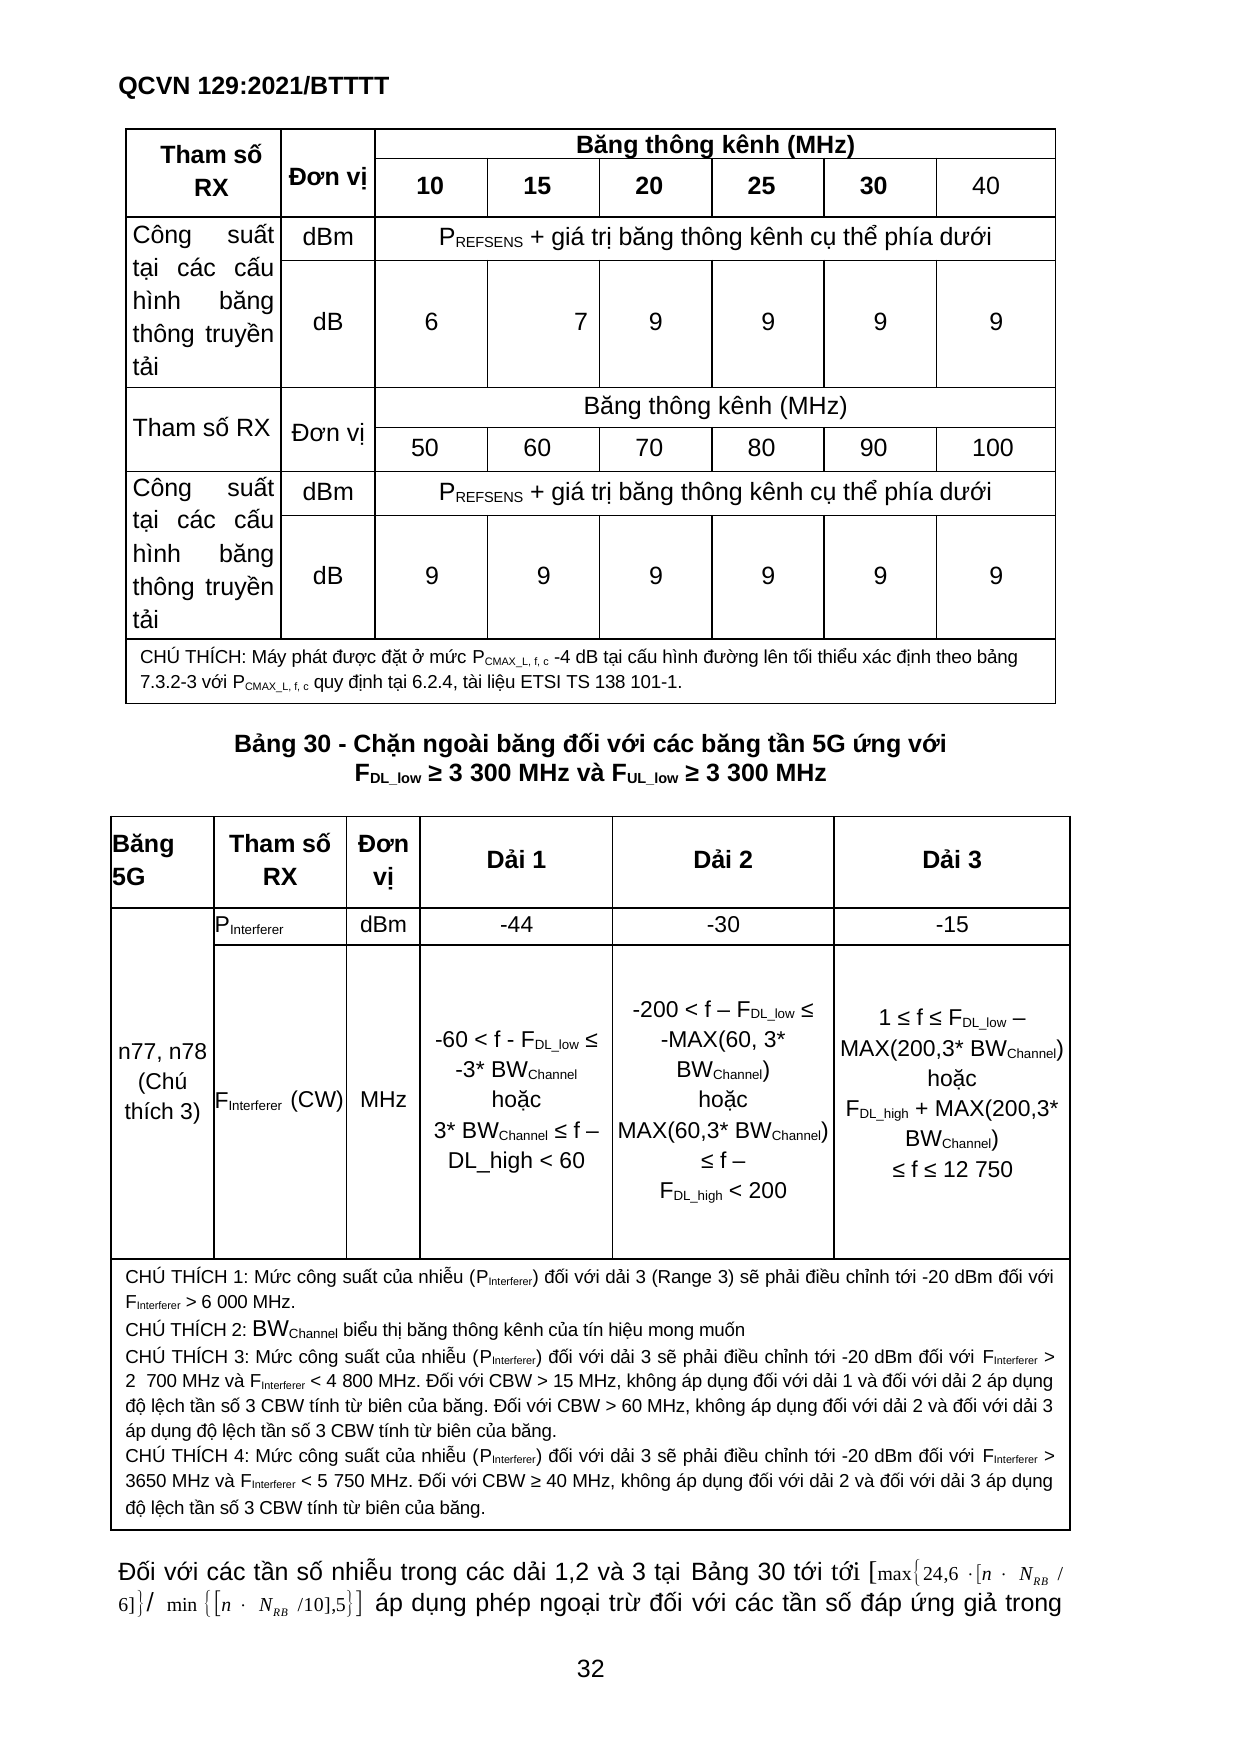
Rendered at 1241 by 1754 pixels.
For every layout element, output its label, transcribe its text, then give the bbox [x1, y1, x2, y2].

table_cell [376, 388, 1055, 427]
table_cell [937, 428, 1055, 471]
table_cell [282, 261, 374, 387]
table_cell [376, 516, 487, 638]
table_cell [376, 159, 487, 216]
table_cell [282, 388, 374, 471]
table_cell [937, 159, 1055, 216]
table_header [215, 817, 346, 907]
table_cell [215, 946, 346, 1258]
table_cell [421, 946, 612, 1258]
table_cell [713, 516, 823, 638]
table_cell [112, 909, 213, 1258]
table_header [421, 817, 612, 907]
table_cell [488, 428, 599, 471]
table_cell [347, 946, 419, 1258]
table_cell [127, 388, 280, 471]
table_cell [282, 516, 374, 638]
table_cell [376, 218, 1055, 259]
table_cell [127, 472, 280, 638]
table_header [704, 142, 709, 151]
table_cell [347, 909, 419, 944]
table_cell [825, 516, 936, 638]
text Bảng 30 - Chặn ngoài băng đối với các băng tần 5G ứng với [118, 729, 1063, 758]
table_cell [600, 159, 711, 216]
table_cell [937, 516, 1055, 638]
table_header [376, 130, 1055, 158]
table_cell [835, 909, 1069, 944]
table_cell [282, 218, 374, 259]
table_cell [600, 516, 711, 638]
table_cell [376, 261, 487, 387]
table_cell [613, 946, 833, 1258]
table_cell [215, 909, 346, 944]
text FDL_low ≥ 3 300 MHz và FUL_low ≥ 3 300 MHz [118, 758, 1063, 787]
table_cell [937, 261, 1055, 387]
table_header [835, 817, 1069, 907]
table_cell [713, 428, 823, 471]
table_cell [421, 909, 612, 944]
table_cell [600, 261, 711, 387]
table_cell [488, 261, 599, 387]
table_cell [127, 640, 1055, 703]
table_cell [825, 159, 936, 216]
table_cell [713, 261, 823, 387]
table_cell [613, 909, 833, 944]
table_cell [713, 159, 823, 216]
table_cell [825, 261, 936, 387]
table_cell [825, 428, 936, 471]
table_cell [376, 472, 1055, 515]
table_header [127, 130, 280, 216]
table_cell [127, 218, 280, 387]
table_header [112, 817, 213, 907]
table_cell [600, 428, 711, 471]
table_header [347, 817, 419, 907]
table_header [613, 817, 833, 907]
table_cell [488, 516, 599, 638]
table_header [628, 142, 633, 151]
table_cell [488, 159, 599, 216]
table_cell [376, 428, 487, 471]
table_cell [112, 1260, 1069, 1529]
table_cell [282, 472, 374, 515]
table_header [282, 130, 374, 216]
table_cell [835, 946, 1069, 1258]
